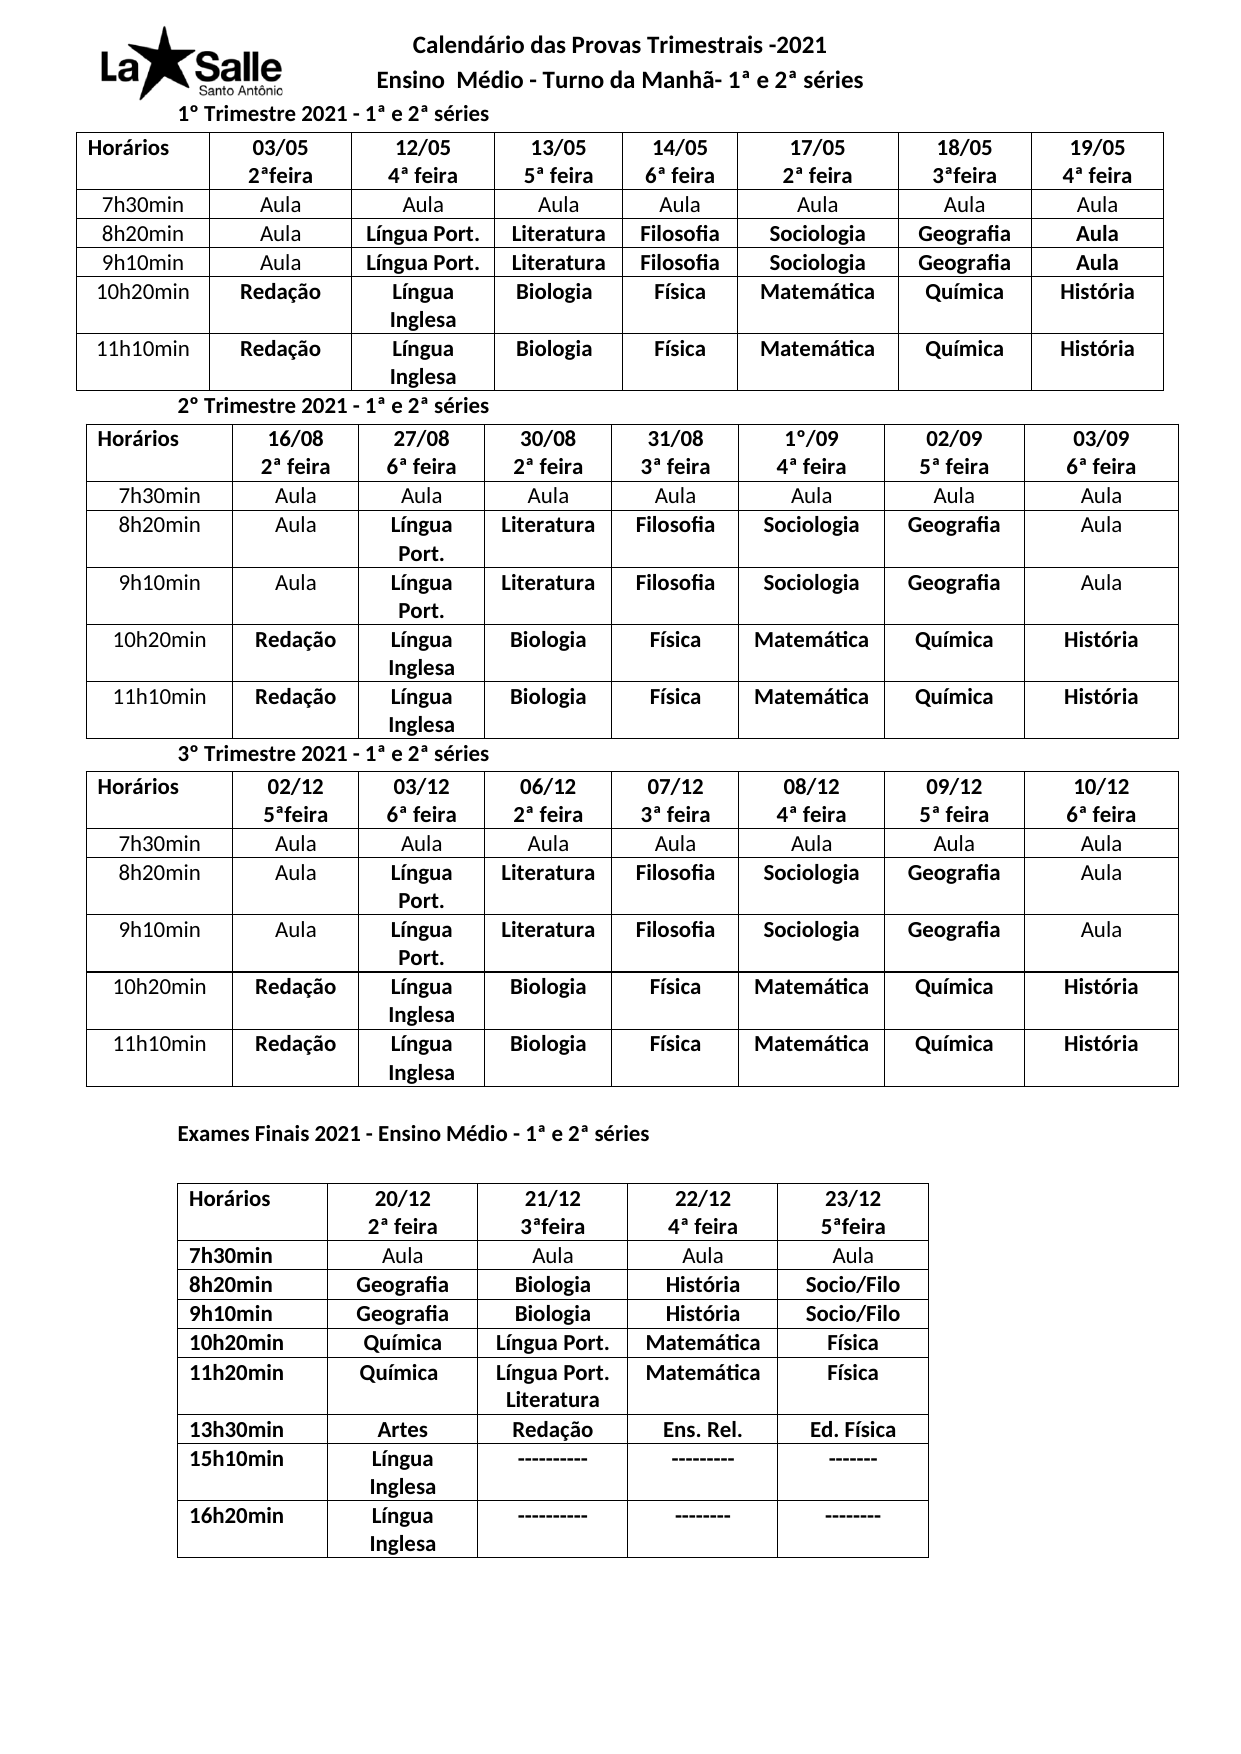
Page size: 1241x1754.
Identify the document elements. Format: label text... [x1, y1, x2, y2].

table_cell 10h20min [87, 973, 232, 1028]
table_cell Sociologia [739, 568, 884, 624]
table_header Horários [77, 133, 209, 189]
table_cell 11h20min [178, 1358, 327, 1414]
table_cell Aula [738, 190, 898, 218]
table_header 30/08 2ª feira [485, 425, 611, 481]
table_cell Aula [495, 190, 622, 218]
table_header 19/05 4ª feira [1032, 133, 1163, 189]
table_header 03/09 6ª feira [1025, 425, 1178, 481]
text Exames Finais 2021 - Ensino Médio - 1ª e 2ª séries [177, 1119, 1063, 1147]
table_cell ---------- [478, 1444, 627, 1500]
table_cell Língua Port. Literatura [478, 1358, 627, 1414]
table_cell História [1025, 1030, 1178, 1086]
table_cell Física [612, 682, 738, 738]
table_cell 7h30min [87, 482, 232, 509]
table_cell Aula [628, 1241, 777, 1269]
table_header Horários [87, 772, 232, 828]
table_cell Matemática [628, 1358, 777, 1414]
table_cell Física [778, 1358, 928, 1414]
table_cell Aula [233, 511, 358, 567]
table_cell Língua Port. [352, 248, 494, 276]
table_cell Aula [210, 219, 351, 247]
table_cell 11h10min [87, 1030, 232, 1086]
table_cell Filosofia [623, 219, 737, 247]
table_cell Química [885, 1030, 1024, 1086]
table_cell 10h20min [87, 625, 232, 681]
table_header 20/12 2ª feira [328, 1184, 477, 1240]
table_header 31/08 3ª feira [612, 425, 738, 481]
table_cell Aula [1025, 829, 1178, 857]
table_cell Geografia [899, 219, 1031, 247]
table_header Horários [178, 1184, 327, 1240]
table_cell Aula [739, 829, 884, 857]
table_cell Geografia [885, 915, 1024, 971]
table_cell Aula [210, 190, 351, 218]
table_header 14/05 6ª feira [623, 133, 737, 189]
table_header 18/05 3ªfeira [899, 133, 1031, 189]
table_cell Redação [233, 682, 358, 738]
table_cell Língua Inglesa [328, 1501, 477, 1557]
table_cell Aula [1032, 219, 1163, 247]
table_cell Língua Inglesa [352, 277, 494, 333]
table_cell História [1025, 625, 1178, 681]
table_cell 13h30min [178, 1415, 327, 1443]
table_cell -------- [628, 1501, 777, 1557]
table_cell Redação [233, 625, 358, 681]
table_cell --------- [628, 1444, 777, 1500]
table_cell Aula [1032, 190, 1163, 218]
table_cell Redação [210, 277, 351, 333]
table_cell Língua Inglesa [359, 625, 484, 681]
table_cell Literatura [485, 858, 611, 914]
table_cell 8h20min [87, 511, 232, 567]
table_cell Ens. Rel. [628, 1415, 777, 1443]
table_cell Filosofia [612, 568, 738, 624]
table_cell Língua Port. [359, 915, 484, 971]
table_header 22/12 4ª feira [628, 1184, 777, 1240]
text Calendário das Provas Trimestrais -2021 [283, 29, 1063, 60]
table_header 03/12 6ª feira [359, 772, 484, 828]
table_cell 15h10min [178, 1444, 327, 1500]
table_cell Aula [359, 482, 484, 509]
table_cell Química [899, 277, 1031, 333]
table_cell Literatura [485, 511, 611, 567]
table_cell Socio/Filo [778, 1300, 928, 1327]
table_cell História [1025, 682, 1178, 738]
table_cell Biologia [485, 625, 611, 681]
table_cell 9h10min [178, 1300, 327, 1327]
table_cell ------- [778, 1444, 928, 1500]
table_cell Aula [885, 482, 1024, 509]
table_cell 11h10min [87, 682, 232, 738]
table_cell Aula [233, 482, 358, 509]
table_cell Aula [885, 829, 1024, 857]
table_cell 7h30min [77, 190, 209, 218]
table_cell Língua Inglesa [359, 1030, 484, 1086]
table_header Horários [87, 425, 232, 481]
table_cell Física [623, 277, 737, 333]
table_cell Língua Port. [359, 858, 484, 914]
table_cell Química [328, 1358, 477, 1414]
table_cell Aula [612, 482, 738, 509]
table_cell História [628, 1300, 777, 1327]
table_cell Matemática [739, 1030, 884, 1086]
text 2º Trimestre 2021 - 1ª e 2ª séries [177, 391, 1063, 419]
table_cell Literatura [495, 248, 622, 276]
table_cell Química [885, 682, 1024, 738]
table_cell História [1032, 334, 1163, 390]
table_cell 11h10min [77, 334, 209, 390]
table_cell Física [623, 334, 737, 390]
table_cell Física [612, 1030, 738, 1086]
table_cell Geografia [328, 1270, 477, 1298]
table_cell Aula [1025, 858, 1178, 914]
table_cell Aula [899, 190, 1031, 218]
table_cell 8h20min [178, 1270, 327, 1298]
table_cell Aula [1025, 568, 1178, 624]
table_cell -------- [778, 1501, 928, 1557]
table_cell Matemática [738, 277, 898, 333]
table_cell Matemática [739, 625, 884, 681]
table_cell Aula [623, 190, 737, 218]
table_cell Química [899, 334, 1031, 390]
table_cell Socio/Filo [778, 1270, 928, 1298]
table_header 08/12 4ª feira [739, 772, 884, 828]
table_cell Matemática [738, 334, 898, 390]
table_header 23/12 5ªfeira [778, 1184, 928, 1240]
table_header 06/12 2ª feira [485, 772, 611, 828]
table_cell Biologia [485, 973, 611, 1028]
table_cell Sociologia [739, 511, 884, 567]
table_cell Aula [359, 829, 484, 857]
table_cell Língua Port. [352, 219, 494, 247]
table_cell Biologia [495, 334, 622, 390]
table_cell Geografia [885, 511, 1024, 567]
table_header 10/12 6ª feira [1025, 772, 1178, 828]
table_cell Geografia [899, 248, 1031, 276]
table_cell Sociologia [739, 915, 884, 971]
table_header 02/09 5ª feira [885, 425, 1024, 481]
table_cell 7h30min [178, 1241, 327, 1269]
table_cell História [1032, 277, 1163, 333]
table_cell Matemática [739, 682, 884, 738]
table_header 16/08 2ª feira [233, 425, 358, 481]
table_cell Aula [1025, 482, 1178, 509]
table_cell Filosofia [612, 511, 738, 567]
table_cell Língua Port. [359, 568, 484, 624]
table_cell Biologia [478, 1300, 627, 1327]
table_cell Aula [485, 482, 611, 509]
table_cell Filosofia [612, 858, 738, 914]
table_cell Aula [233, 915, 358, 971]
table_cell Aula [739, 482, 884, 509]
table_header 09/12 5ª feira [885, 772, 1024, 828]
table_cell Geografia [885, 858, 1024, 914]
table_cell Filosofia [623, 248, 737, 276]
table_cell 7h30min [87, 829, 232, 857]
table_cell Redação [233, 973, 358, 1028]
table_cell Biologia [485, 1030, 611, 1086]
table_cell Língua Port. [359, 511, 484, 567]
table_cell História [628, 1270, 777, 1298]
table_cell Artes [328, 1415, 477, 1443]
table_cell 9h10min [77, 248, 209, 276]
table_cell Aula [233, 829, 358, 857]
table_cell 8h20min [87, 858, 232, 914]
table_cell Aula [352, 190, 494, 218]
table_header 02/12 5ªfeira [233, 772, 358, 828]
table_cell Física [612, 625, 738, 681]
table_cell Aula [1025, 915, 1178, 971]
table_header 21/12 3ªfeira [478, 1184, 627, 1240]
table_cell Sociologia [739, 858, 884, 914]
table_cell Aula [328, 1241, 477, 1269]
table_cell 9h10min [87, 568, 232, 624]
table_cell Aula [233, 568, 358, 624]
table_cell 10h20min [178, 1329, 327, 1357]
table_cell 8h20min [77, 219, 209, 247]
table_cell Química [885, 973, 1024, 1028]
table_cell Aula [485, 829, 611, 857]
table_cell Literatura [495, 219, 622, 247]
table_cell Biologia [485, 682, 611, 738]
table_cell Aula [233, 858, 358, 914]
table_cell Matemática [628, 1329, 777, 1357]
table_header 1º/09 4ª feira [739, 425, 884, 481]
table_cell Língua Inglesa [328, 1444, 477, 1500]
table_cell Literatura [485, 915, 611, 971]
text 3º Trimestre 2021 - 1ª e 2ª séries [177, 739, 1063, 767]
table_cell Aula [1032, 248, 1163, 276]
table_cell Aula [210, 248, 351, 276]
table_cell Física [612, 973, 738, 1028]
table_cell História [1025, 973, 1178, 1028]
table_cell Redação [478, 1415, 627, 1443]
table_cell 16h20min [178, 1501, 327, 1557]
table_header 03/05 2ªfeira [210, 133, 351, 189]
table_header 27/08 6ª feira [359, 425, 484, 481]
table_cell Redação [233, 1030, 358, 1086]
table_header 13/05 5ª feira [495, 133, 622, 189]
table_cell Biologia [478, 1270, 627, 1298]
table_cell Língua Inglesa [359, 973, 484, 1028]
table_cell Física [778, 1329, 928, 1357]
table_cell Língua Inglesa [359, 682, 484, 738]
table_cell Aula [778, 1241, 928, 1269]
table_cell Literatura [485, 568, 611, 624]
table_cell Ed. Física [778, 1415, 928, 1443]
table_cell Sociologia [738, 219, 898, 247]
table_header 17/05 2ª feira [738, 133, 898, 189]
table_cell Biologia [495, 277, 622, 333]
table_cell Filosofia [612, 915, 738, 971]
table_header 12/05 4ª feira [352, 133, 494, 189]
picture [101, 25, 283, 113]
text 1º Trimestre 2021 - 1ª e 2ª séries [177, 99, 1063, 128]
table_cell ---------- [478, 1501, 627, 1557]
table_cell 9h10min [87, 915, 232, 971]
table_cell Geografia [885, 568, 1024, 624]
table_header 07/12 3ª feira [612, 772, 738, 828]
text Ensino Médio - Turno da Manhã- 1ª e 2ª séries [283, 64, 1063, 95]
table_cell Língua Port. [478, 1329, 627, 1357]
table_cell Aula [478, 1241, 627, 1269]
table_cell Redação [210, 334, 351, 390]
table_cell Química [328, 1329, 477, 1357]
table_cell Aula [612, 829, 738, 857]
table_cell Sociologia [738, 248, 898, 276]
table_cell Geografia [328, 1300, 477, 1327]
table_cell Química [885, 625, 1024, 681]
table_cell Aula [1025, 511, 1178, 567]
table_cell Língua Inglesa [352, 334, 494, 390]
table_cell 10h20min [77, 277, 209, 333]
table_cell Matemática [739, 973, 884, 1028]
